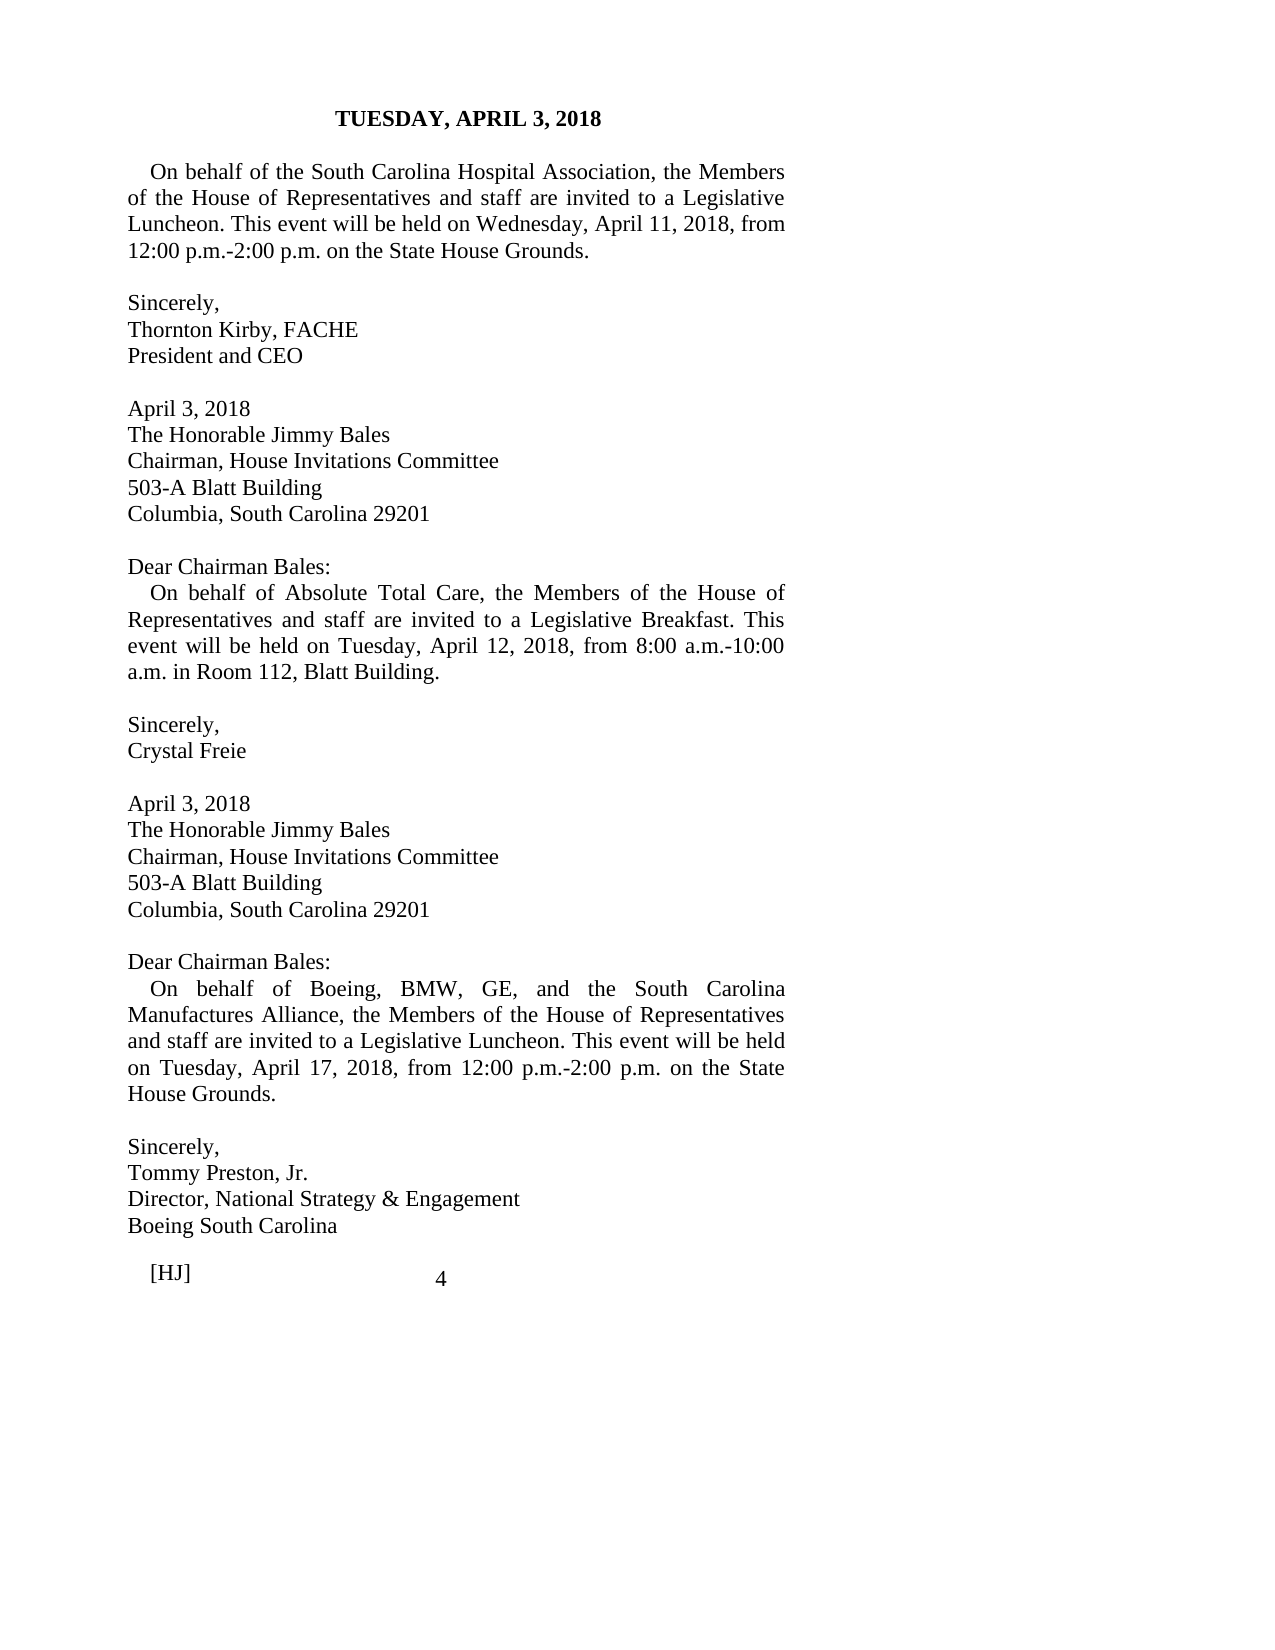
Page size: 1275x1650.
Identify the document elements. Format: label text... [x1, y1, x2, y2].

text April 3, 2018 [127, 790, 786, 817]
text Chairman, House Invitations Committee [127, 448, 786, 474]
text On behalf of Boeing, BMW, GE, and the South Carolina Manufactures Alliance, the Members of the House of Representatives and staff are invited to a Legislative Luncheon. This event will be held on Tuesday, April 17, 2018, from 12:00 p.m.-2:00 p.m. on the State House Grounds. [127, 975, 786, 1106]
text Tommy Preston, Jr. [127, 1159, 786, 1186]
text Dear Chairman Bales: [127, 553, 786, 579]
text Dear Chairman Bales: [127, 948, 786, 975]
text Columbia, South Carolina 29201 [127, 896, 786, 922]
text On behalf of the South Carolina Hospital Association, the Members of the House of Representatives and staff are invited to a Legislative Luncheon. This event will be held on Wednesday, April 11, 2018, from 12:00 p.m.-2:00 p.m. on the State House Grounds. [127, 158, 786, 263]
text Crystal Freie [127, 737, 786, 764]
text The Honorable Jimmy Bales [127, 817, 786, 843]
text On behalf of Absolute Total Care, the Members of the House of Representatives and staff are invited to a Legislative Breakfast. This event will be held on Tuesday, April 12, 2018, from 8:00 a.m.-10:00 a.m. in Room 112, Blatt Building. [127, 579, 786, 685]
text Sincerely, [127, 1133, 786, 1159]
text 503-A Blatt Building [127, 474, 786, 500]
text 503-A Blatt Building [127, 869, 786, 896]
text Director, National Strategy & Engagement [127, 1186, 786, 1212]
text President and CEO [127, 342, 786, 368]
text The Honorable Jimmy Bales [127, 421, 786, 448]
text April 3, 2018 [127, 395, 786, 421]
text Columbia, South Carolina 29201 [127, 500, 786, 527]
text Thornton Kirby, FACHE [127, 316, 786, 342]
text Chairman, House Invitations Committee [127, 843, 786, 869]
text Boeing South Carolina [127, 1212, 786, 1238]
text Sincerely, [127, 289, 786, 316]
text Sincerely, [127, 711, 786, 737]
